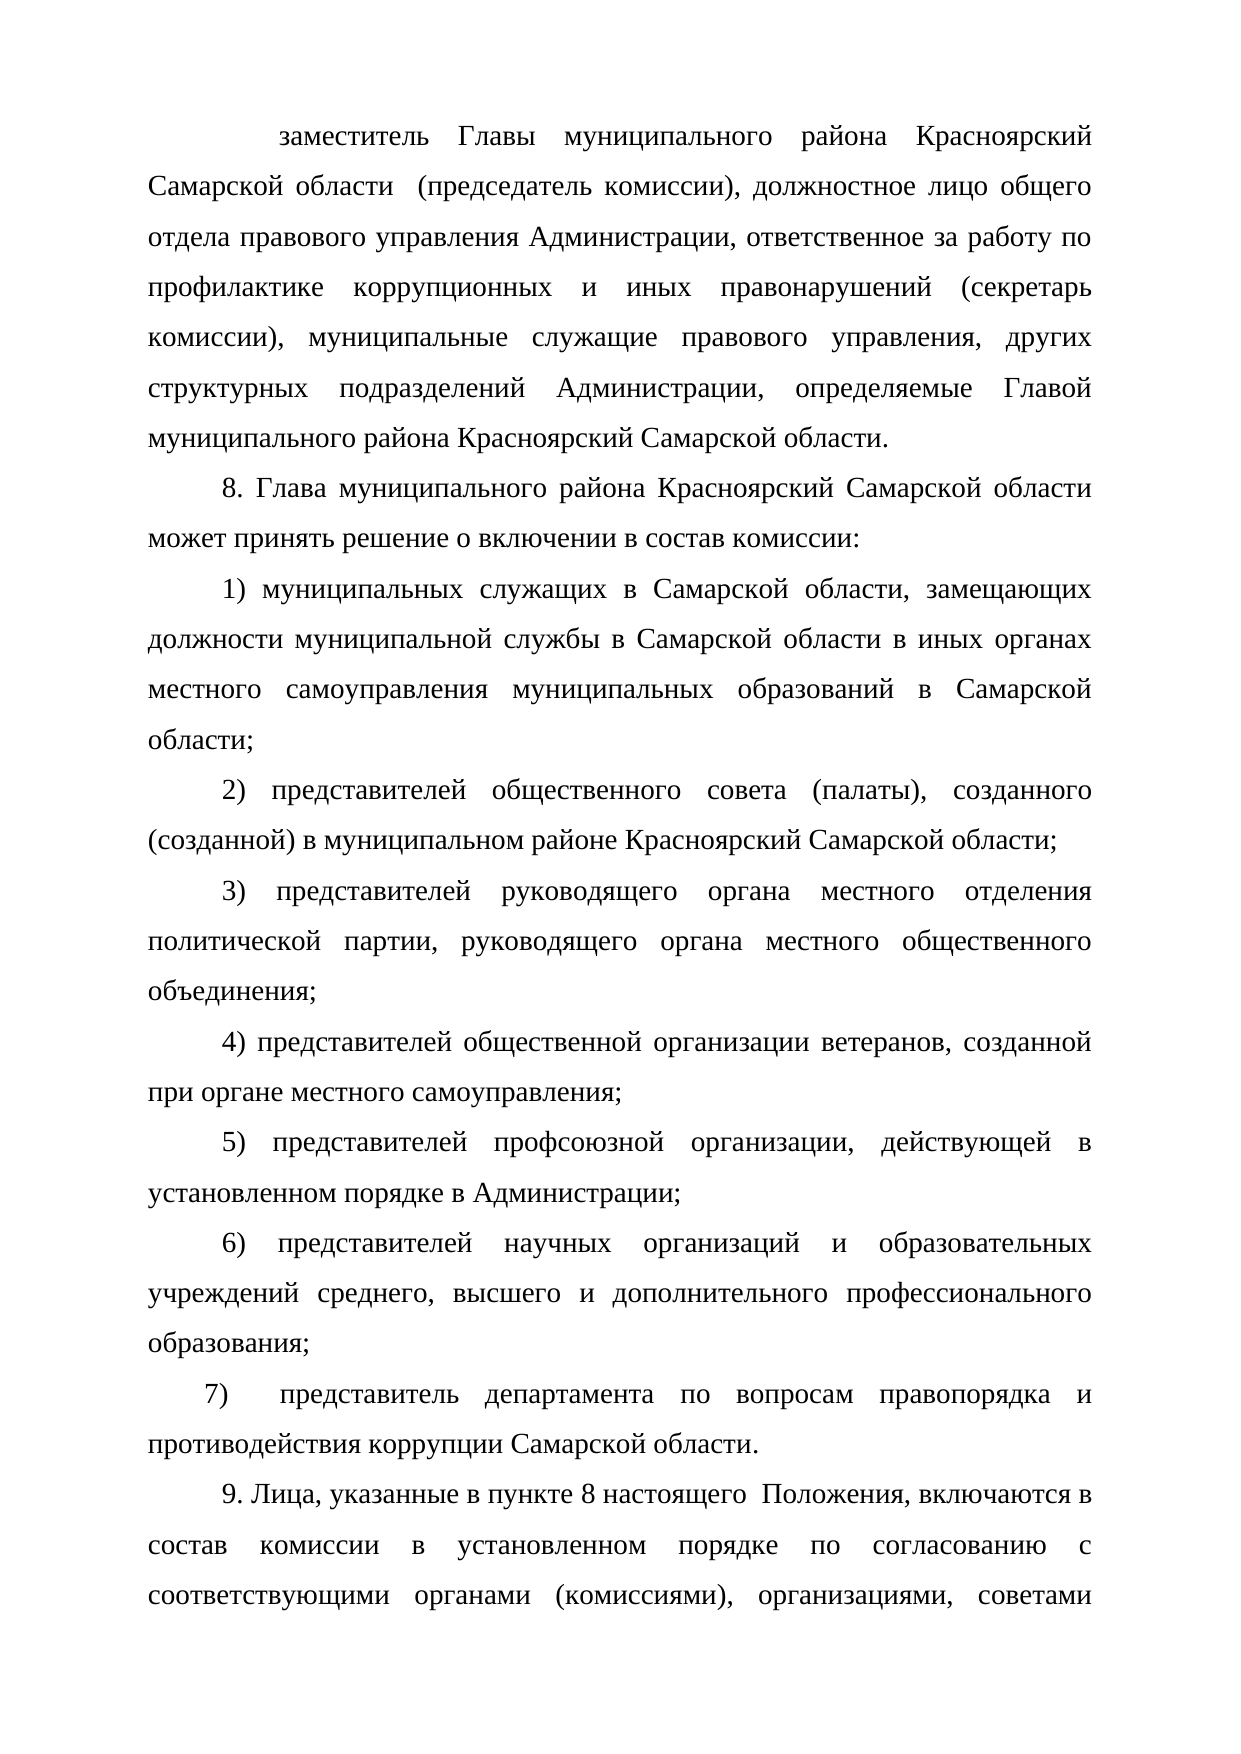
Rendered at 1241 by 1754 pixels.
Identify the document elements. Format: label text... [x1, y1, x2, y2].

text заместитель Главы муниципального района Красноярский Самарской области (председатель комиссии), должностное лицо общего отдела правового управления Администрации, ответственное за работу по профилактике коррупционных и иных правонарушений (секретарь комиссии), муниципальные служащие правового управления, других структурных подразделений Администрации, определяемые Главой муниципального района Красноярский Самарской области. [148, 118, 1092, 453]
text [148, 1477, 1092, 1611]
text 8. Глава муниципального района Красноярский Самарской области может принять решение о включении в состав комиссии: [148, 470, 1092, 554]
text 2) представителей общественного совета (палаты), созданного (созданной) в муниципальном районе Красноярский Самарской области; [148, 772, 1092, 856]
text 4) представителей общественной организации ветеранов, созданной при органе местного самоуправления; [148, 1024, 1092, 1108]
text 6) представителей научных организаций и образовательных учреждений среднего, высшего и дополнительного профессионального образования; [148, 1225, 1092, 1359]
text 5) представителей профсоюзной организации, действующей в установленном порядке в Администрации; [148, 1124, 1092, 1208]
text 1) муниципальных служащих в Самарской области, замещающих должности муниципальной службы в Самарской области в иных органах местного самоуправления муниципальных образований в Самарской области; [148, 571, 1092, 755]
text 3) представителей руководящего органа местного отделения политической партии, руководящего органа местного общественного объединения; [148, 873, 1092, 1007]
text 7) представитель департамента по вопросам правопорядка и противодействия коррупции Самарской области. [148, 1376, 1092, 1460]
